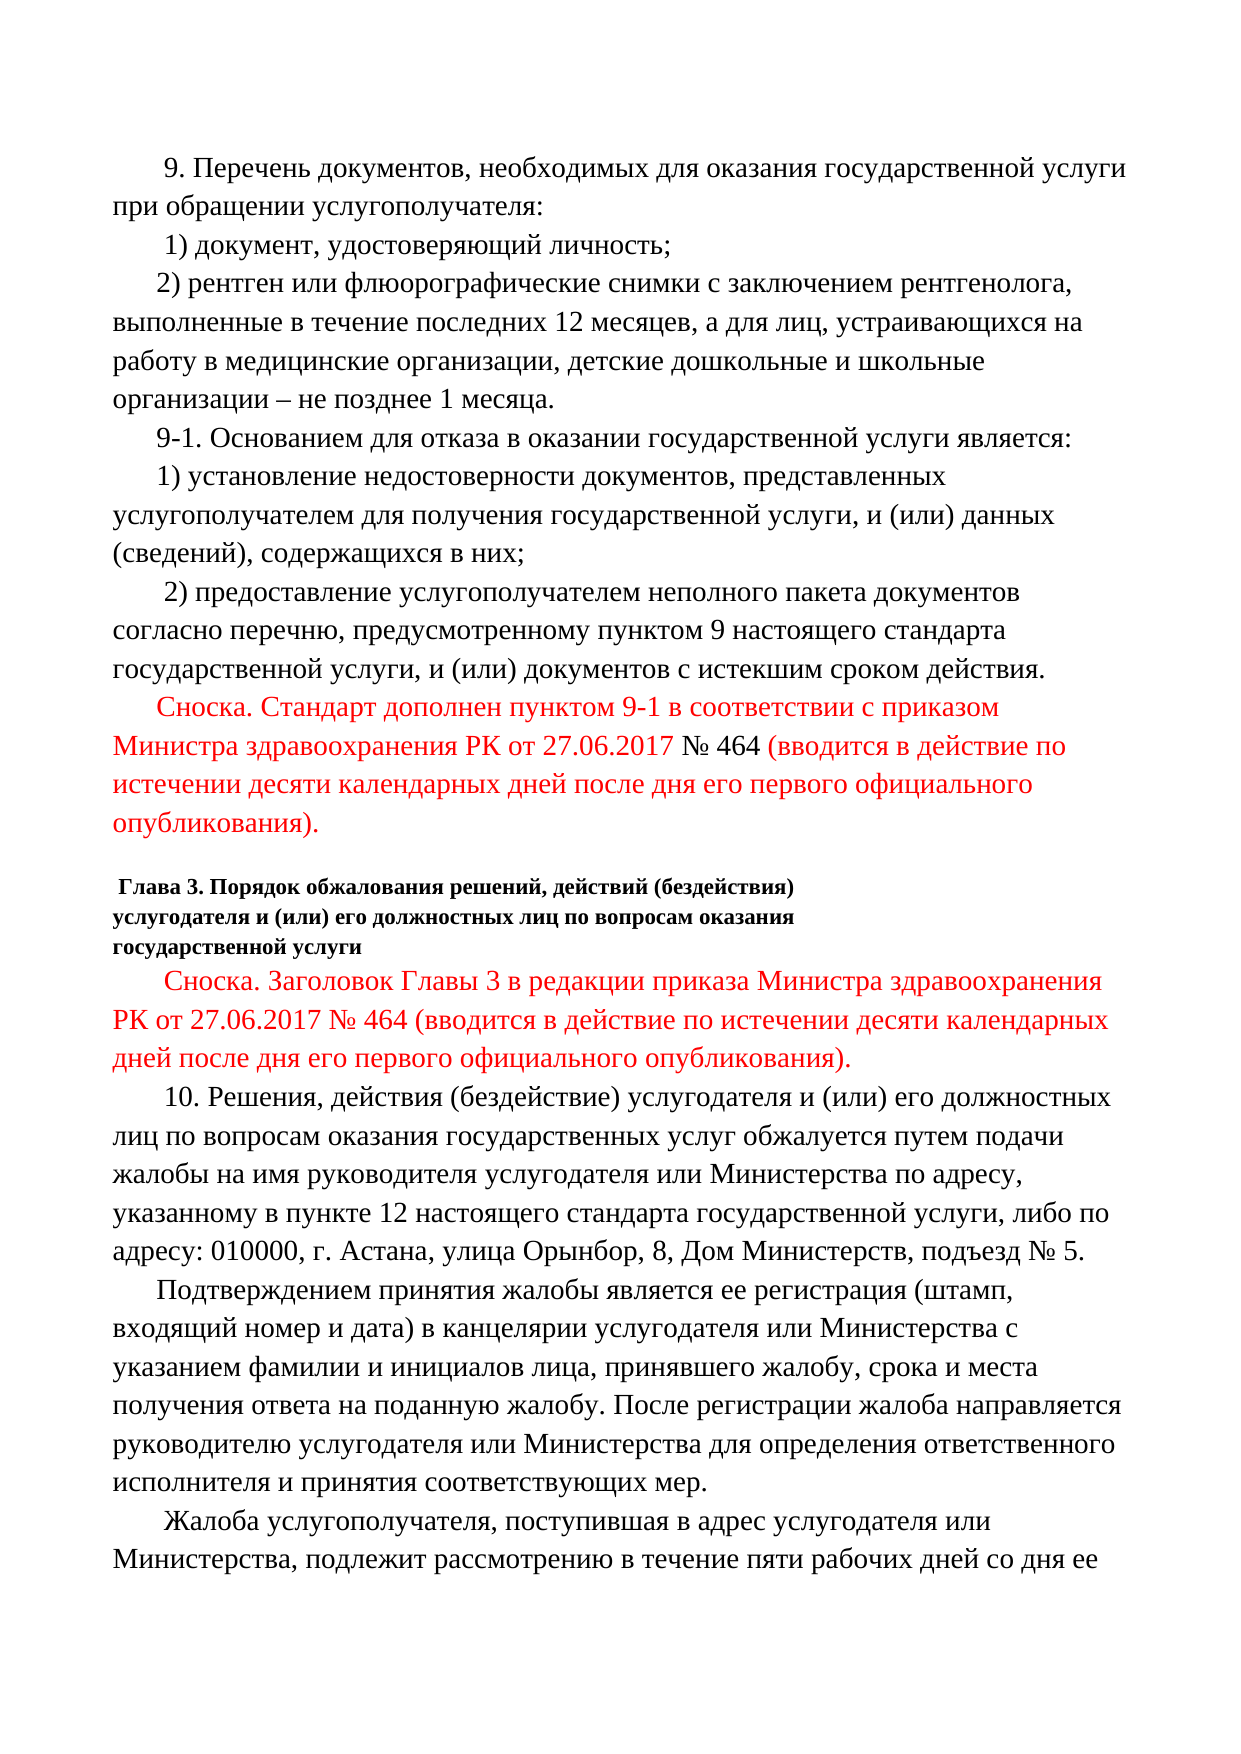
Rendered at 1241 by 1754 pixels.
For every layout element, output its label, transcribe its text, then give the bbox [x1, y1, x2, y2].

text Подтверждением принятия жалобы является ее регистрация (штамп, входящий номер и дата) в канцелярии услугодателя или Министерства с указанием фамилии и инициалов лица, принявшего жалобу, срока и места получения ответа на поданную жалобу. После регистрации жалоба направляется руководителю услугодателя или Министерства для определения ответственного исполнителя и принятия соответствующих мер. [112, 1272, 1128, 1498]
text 1) установление недостоверности документов, представленных услугополучателем для получения государственной услуги, и (или) данных (сведений), содержащихся в них; [112, 458, 1128, 569]
text Сноска. Заголовок Главы 3 в редакции приказа Министра здравоохранения РК от 27.06.2017 № 464 (вводится в действие по истечении десяти календарных дней после дня его первого официального опубликования). [112, 963, 1128, 1074]
text Сноска. Стандарт дополнен пунктом 9-1 в соответствии с приказом Министра здравоохранения РК от 27.06.2017 № 464 (вводится в действие по истечении десяти календарных дней после дня его первого официального опубликования). [112, 689, 1128, 869]
text 1) документ, удостоверяющий личность; [112, 227, 1128, 261]
text 2) предоставление услугополучателем неполного пакета документов согласно перечню, предусмотренному пунктом 9 настоящего стандарта государственной услуги, и (или) документов с истекшим сроком действия. [112, 574, 1128, 684]
text 9-1. Основанием для отказа в оказании государственной услуги является: [112, 420, 1128, 453]
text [112, 1503, 1128, 1575]
text 10. Решения, действия (бездействие) услугодателя и (или) его должностных лиц по вопросам оказания государственных услуг обжалуется путем подачи жалобы на имя руководителя услугодателя или Министерства по адресу, указанному в пункте 12 настоящего стандарта государственной услуги, либо по адресу: 010000, г. Астана, улица Орынбор, 8, Дом Министерств, подъезд № 5. [112, 1079, 1128, 1267]
text 9. Перечень документов, необходимых для оказания государственной услуги при обращении услугополучателя: [112, 150, 1128, 222]
text Глава 3. Порядок обжалования решений, действий (бездействия) услугодателя и (или) его должностных лиц по вопросам оказания государственной услуги [112, 873, 1128, 959]
text 2) рентген или флюорографические снимки с заключением рентгенолога, выполненные в течение последних 12 месяцев, а для лиц, устраивающихся на работу в медицинские организации, детские дошкольные и школьные организации – не позднее 1 месяца. [112, 266, 1128, 415]
